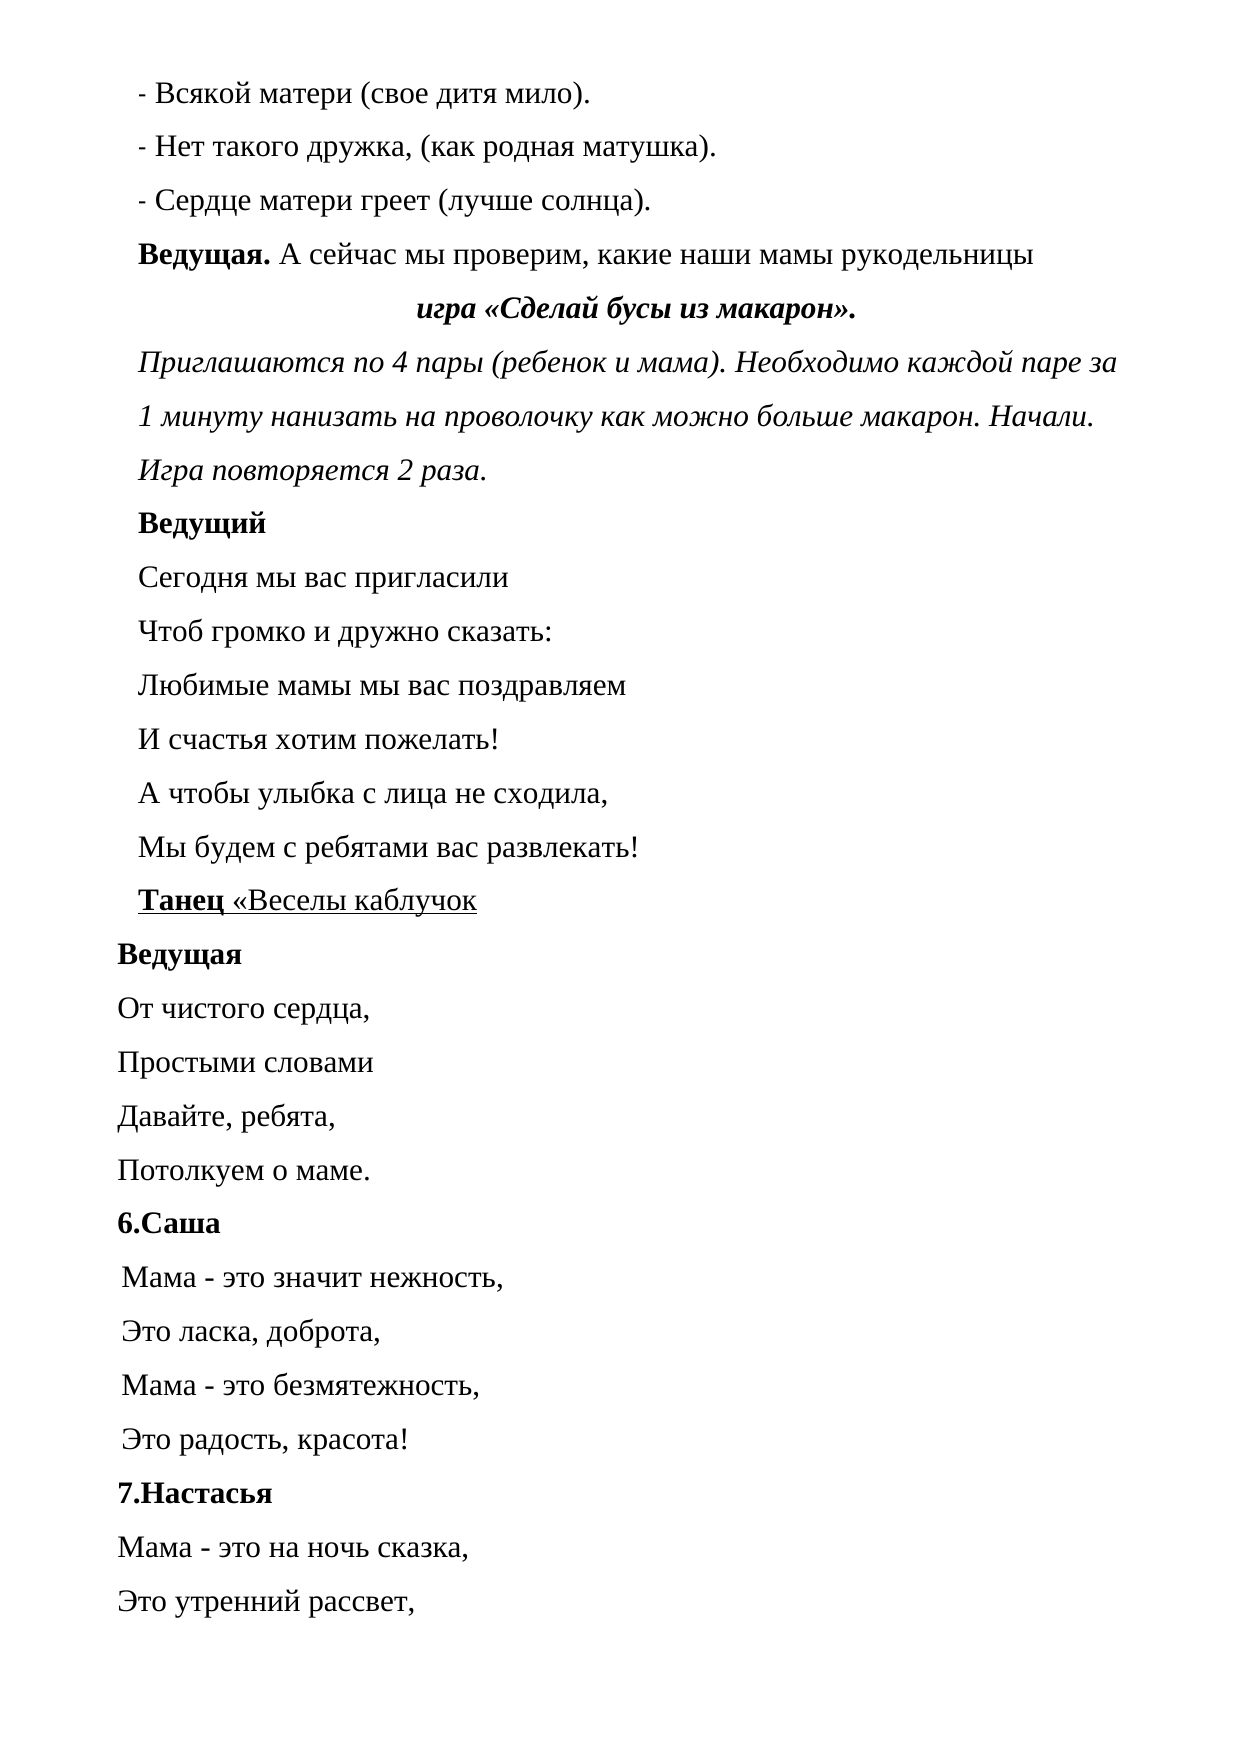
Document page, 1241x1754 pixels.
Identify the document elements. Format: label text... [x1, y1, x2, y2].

text Это ласка, доброта, [121, 1312, 1121, 1348]
list Мама - это на ночь сказка, [117, 1528, 1121, 1564]
text Приглашаются по 4 пары (ребенок и мама). Необходимо каждой паре за 1 минуту нанизать на проволочку как можно больше макарон. Начали. [138, 343, 1121, 433]
text Простыми словами [117, 1043, 1121, 1079]
text Ведущая [117, 936, 1121, 971]
list Это утренний рассвет, [117, 1582, 1121, 1618]
text Любимые мамы мы вас поздравляем [138, 666, 1121, 702]
text Ведущий [138, 505, 1121, 541]
list Сердце матери греет (лучше солнца). [138, 182, 1130, 217]
text А чтобы улыбка с лица не сходила, [138, 774, 1121, 810]
list Всякой матери (свое дитя мило). [138, 74, 1130, 110]
text Это радость, красота! [121, 1420, 1121, 1456]
list Нет такого дружка, (как родная матушка). [138, 128, 1130, 164]
text Чтоб громко и дружно сказать: [138, 612, 1121, 648]
text Танец «Веселы каблучок [138, 882, 1121, 918]
text Мама - это безмятежность, [121, 1366, 1121, 1402]
text Давайте, ребята, [117, 1097, 1121, 1133]
text Сегодня мы вас пригласили [138, 558, 1121, 594]
text Потолкуем о маме. [117, 1151, 1121, 1187]
text 7.Настасья [117, 1474, 1121, 1510]
text игра «Сделай бусы из макарон». [138, 289, 1136, 325]
text Ведущая. А сейчас мы проверим, какие наши мамы рукодельницы [138, 235, 1136, 271]
text Мама - это значит нежность, [121, 1259, 1121, 1294]
text От чистого сердца, [117, 989, 1121, 1025]
text Мы будем с ребятами вас развлекать! [138, 828, 1121, 864]
text Игра повторяется 2 раза. [138, 451, 1121, 487]
text И счастья хотим пожелать! [138, 720, 1121, 756]
text 6.Саша [117, 1205, 1121, 1241]
